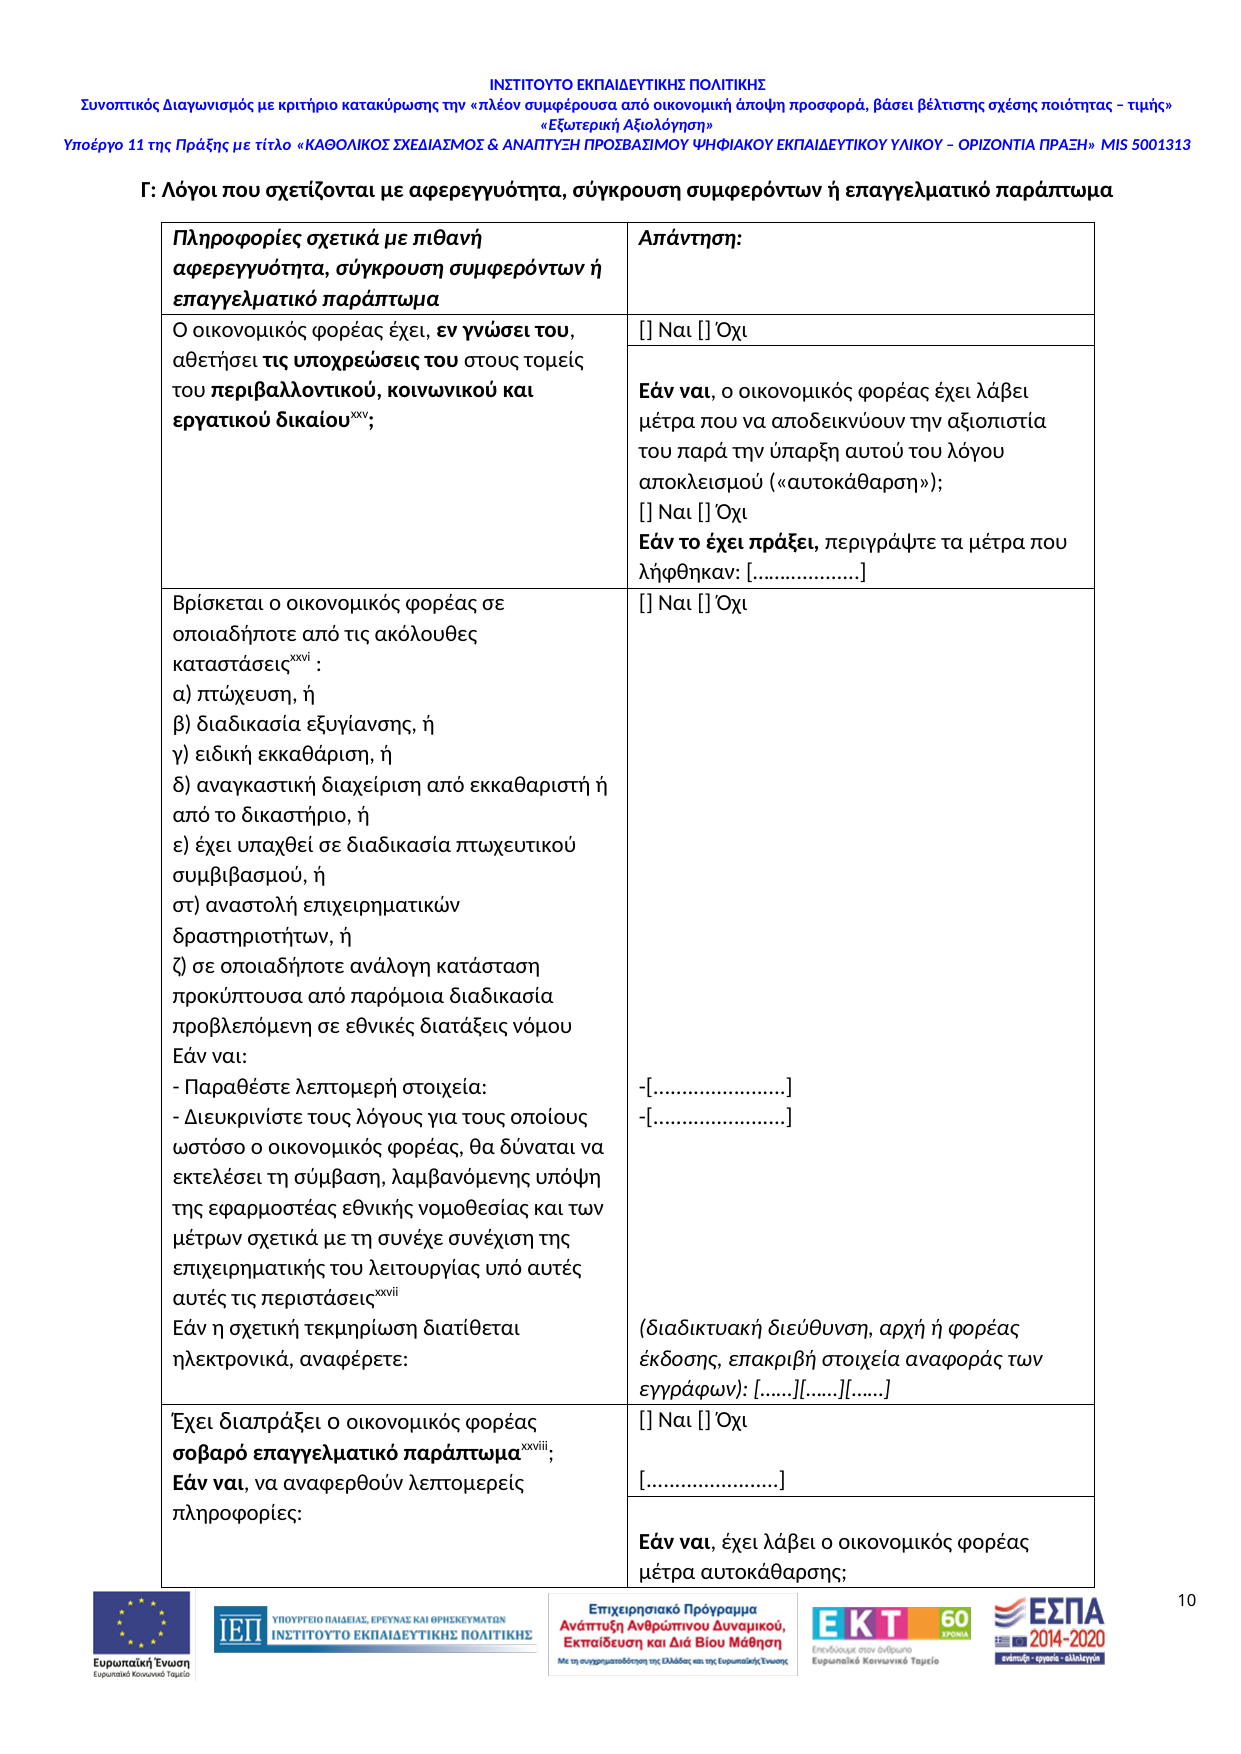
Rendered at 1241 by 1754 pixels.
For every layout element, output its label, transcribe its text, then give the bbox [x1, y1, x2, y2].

table_header Απάντηση: [628, 223, 1094, 314]
table_cell Ο οικονομικός φορέας έχει, εν γνώσει του, αθετήσει τις υποχρεώσεις του στους τομείς του περιβαλλοντικού, κοινωνικού και εργατικού δικαίου; [162, 315, 627, 587]
table_cell Εάν ναι, έχει λάβει ο οικονομικός φορέας μέτρα αυτοκάθαρσης; [] Ναι [] Όχι Εάν το έχει πράξει, περιγράψτε τα μέτρα που λήφθηκαν: [..........……] [628, 1497, 1094, 1587]
text Γ: Λόγοι που σχετίζονται με αφερεγγυότητα, σύγκρουση συμφερόντων ή επαγγελματικό παράπτωμα [59, 175, 1196, 203]
picture [91, 1588, 1107, 1681]
table_header Πληροφορίες σχετικά με πιθανή αφερεγγυότητα, σύγκρουση συμφερόντων ή επαγγελματικό παράπτωμα [162, 223, 627, 314]
table_cell Βρίσκεται ο οικονομικός φορέας σε οποιαδήποτε από τις ακόλουθες καταστάσεις : α) πτώχευση, ή β) διαδικασία εξυγίανσης, ή γ) ειδική εκκαθάριση, ή δ) αναγκαστική διαχείριση από εκκαθαριστή ή από το δικαστήριο, ή ε) έχει υπαχθεί σε διαδικασία πτωχευτικού συμβιβασμού, ή στ) αναστολή επιχειρηματικών δραστηριοτήτων, ή ζ) σε οποιαδήποτε ανάλογη κατάσταση προκύπτουσα από παρόμοια διαδικασία προβλεπόμενη σε εθνικές διατάξεις νόμου Εάν ναι: - Παραθέστε λεπτομερή στοιχεία: - Διευκρινίστε τους λόγους για τους οποίους ωστόσο ο οικονομικός φορέας, θα δύναται να εκτελέσει τη σύμβαση, λαμβανόμενης υπόψη της εφαρμοστέας εθνικής νομοθεσίας και των μέτρων σχετικά με τη συνέχε συνέχιση της επιχειρηματικής του λειτουργίας υπό αυτές αυτές τις περιστάσεις Εάν η σχετική τεκμηρίωση διατίθεται ηλεκτρονικά, αναφέρετε: [162, 589, 627, 1404]
table_cell Εάν ναι, ο οικονομικός φορέας έχει λάβει μέτρα που να αποδεικνύουν την αξιοπιστία του παρά την ύπαρξη αυτού του λόγου αποκλεισμού («αυτοκάθαρση»); [] Ναι [] Όχι Εάν το έχει πράξει, περιγράψτε τα μέτρα που λήφθηκαν: […….............] [628, 346, 1094, 587]
table_cell [] Ναι [] Όχι -[.......................] -[.......................] (διαδικτυακή διεύθυνση, αρχή ή φορέας έκδοσης, επακριβή στοιχεία αναφοράς των εγγράφων): [……][……][……] [628, 589, 1094, 1404]
table_cell [] Ναι [] Όχι [.......................] [628, 1405, 1094, 1496]
table_cell [] Ναι [] Όχι [628, 315, 1094, 345]
table_cell Έχει διαπράξει ο οικονομικός φορέας σοβαρό επαγγελματικό παράπτωμα; Εάν ναι, να αναφερθούν λεπτομερείς πληροφορίες: [162, 1405, 627, 1587]
